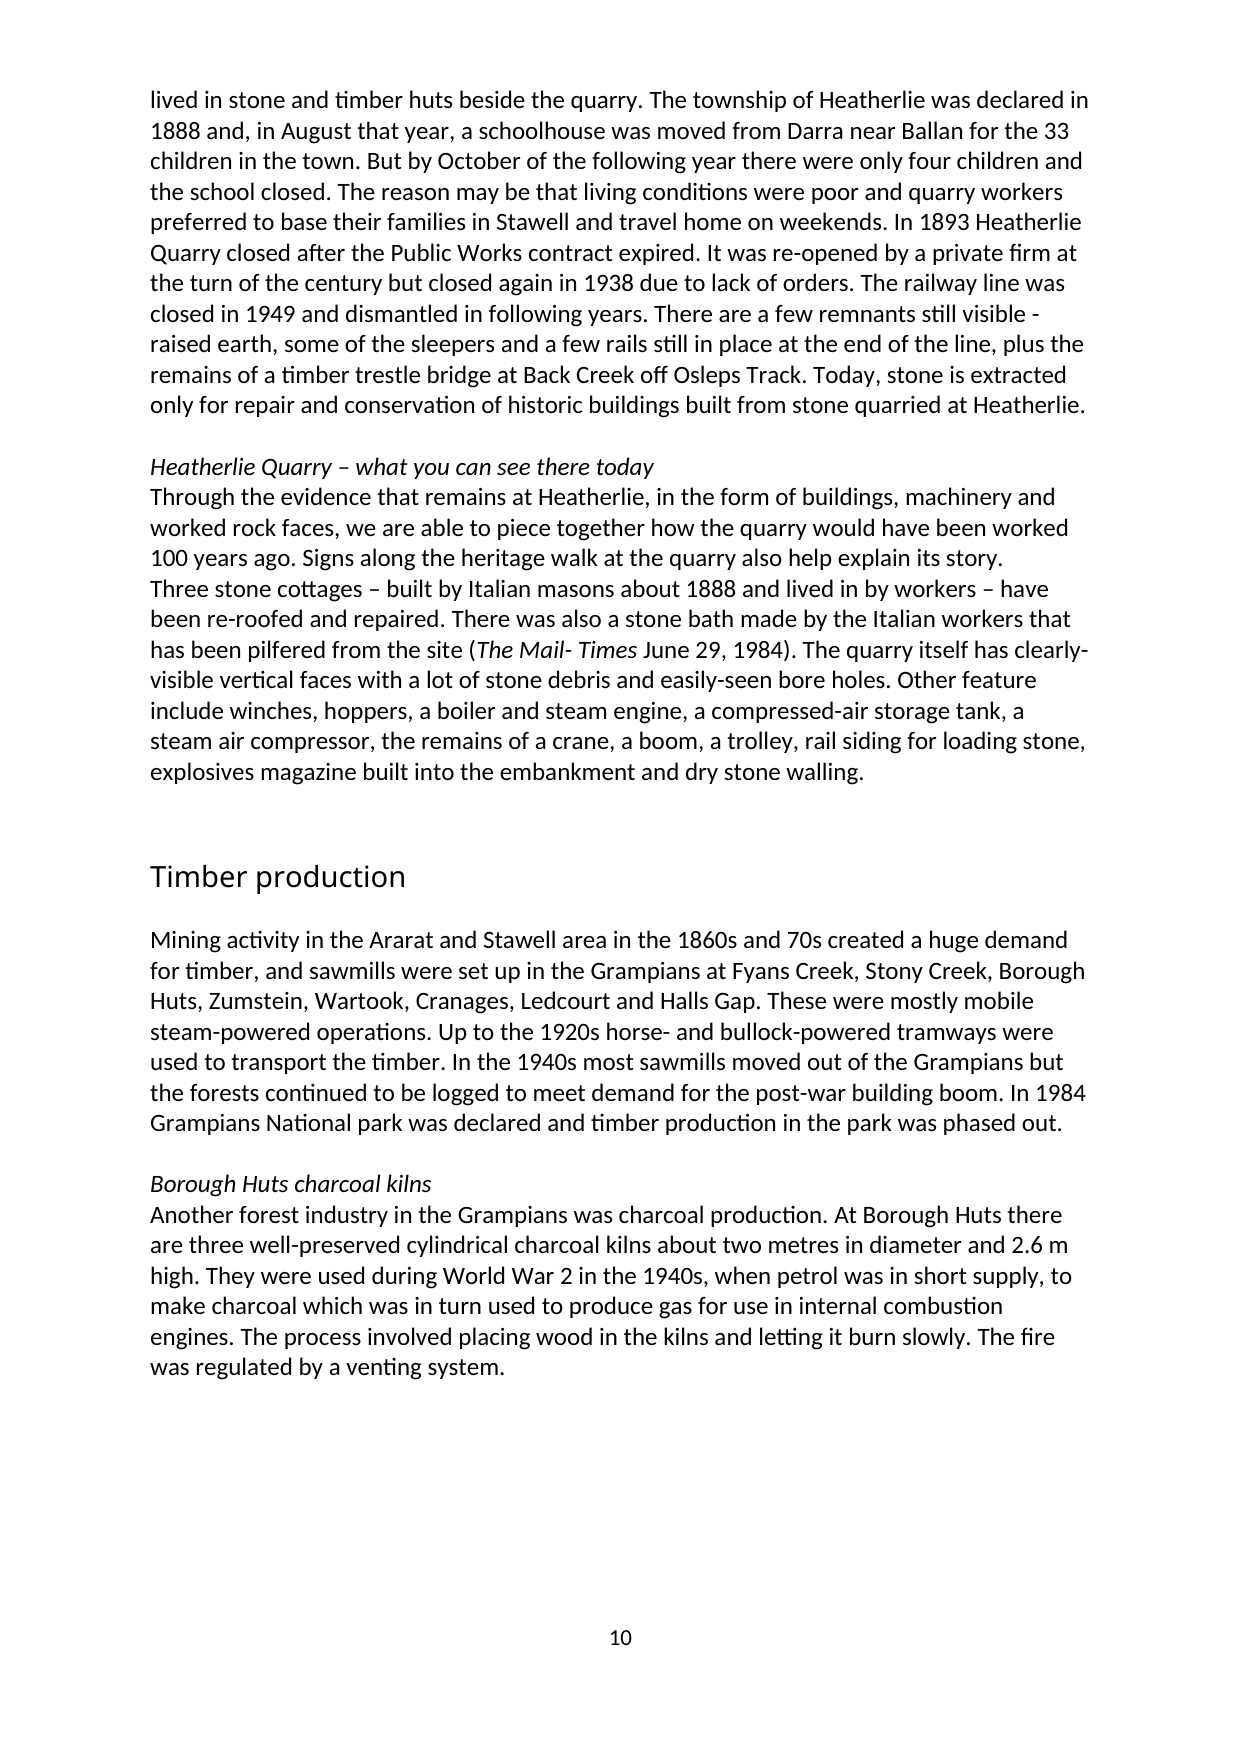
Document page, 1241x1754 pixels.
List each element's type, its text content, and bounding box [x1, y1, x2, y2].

text Three stone cottages – built by Italian masons about 1888 and lived in by workers – have been re-roofed and repaired. There was also a stone bath made by the Italian workers that has been pilfered from the site (The Mail- Times June 29, 1984). The quarry itself has clearly-visible vertical faces with a lot of stone debris and easily-seen bore holes. Other feature include winches, hoppers, a boiler and steam engine, a compressed-air storage tank, a steam air compressor, the remains of a crane, a boom, a trolley, rail siding for loading stone, explosives magazine built into the embankment and dry stone walling. [150, 573, 1090, 786]
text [150, 84, 1090, 420]
text Borough Huts charcoal kilns [150, 1168, 1090, 1199]
text Another forest industry in the Grampians was charcoal production. At Borough Huts there are three well-preserved cylindrical charcoal kilns about two metres in diameter and 2.6 m high. They were used during World War 2 in the 1940s, when petrol was in short supply, to make charcoal which was in turn used to produce gas for use in internal combustion engines. The process involved placing wood in the kilns and letting it burn slowly. The fire was regulated by a venting system. [150, 1199, 1090, 1382]
text Mining activity in the Ararat and Stawell area in the 1860s and 70s created a huge demand for timber, and sawmills were set up in the Grampians at Fyans Creek, Stony Creek, Borough Huts, Zumstein, Wartook, Cranages, Ledcourt and Halls Gap. These were mostly mobile steam-powered operations. Up to the 1920s horse- and bullock-powered tramways were used to transport the timber. In the 1940s most sawmills moved out of the Grampians but the forests continued to be logged to meet demand for the post-war building boom. In 1984 Grampians National park was declared and timber production in the park was phased out. [150, 924, 1090, 1138]
text Heatherlie Quarry – what you can see there today [150, 451, 1090, 481]
text Timber production [150, 857, 1090, 896]
text Through the evidence that remains at Heatherlie, in the form of buildings, machinery and worked rock faces, we are able to piece together how the quarry would have been worked 100 years ago. Signs along the heritage walk at the quarry also help explain its story. [150, 481, 1090, 573]
